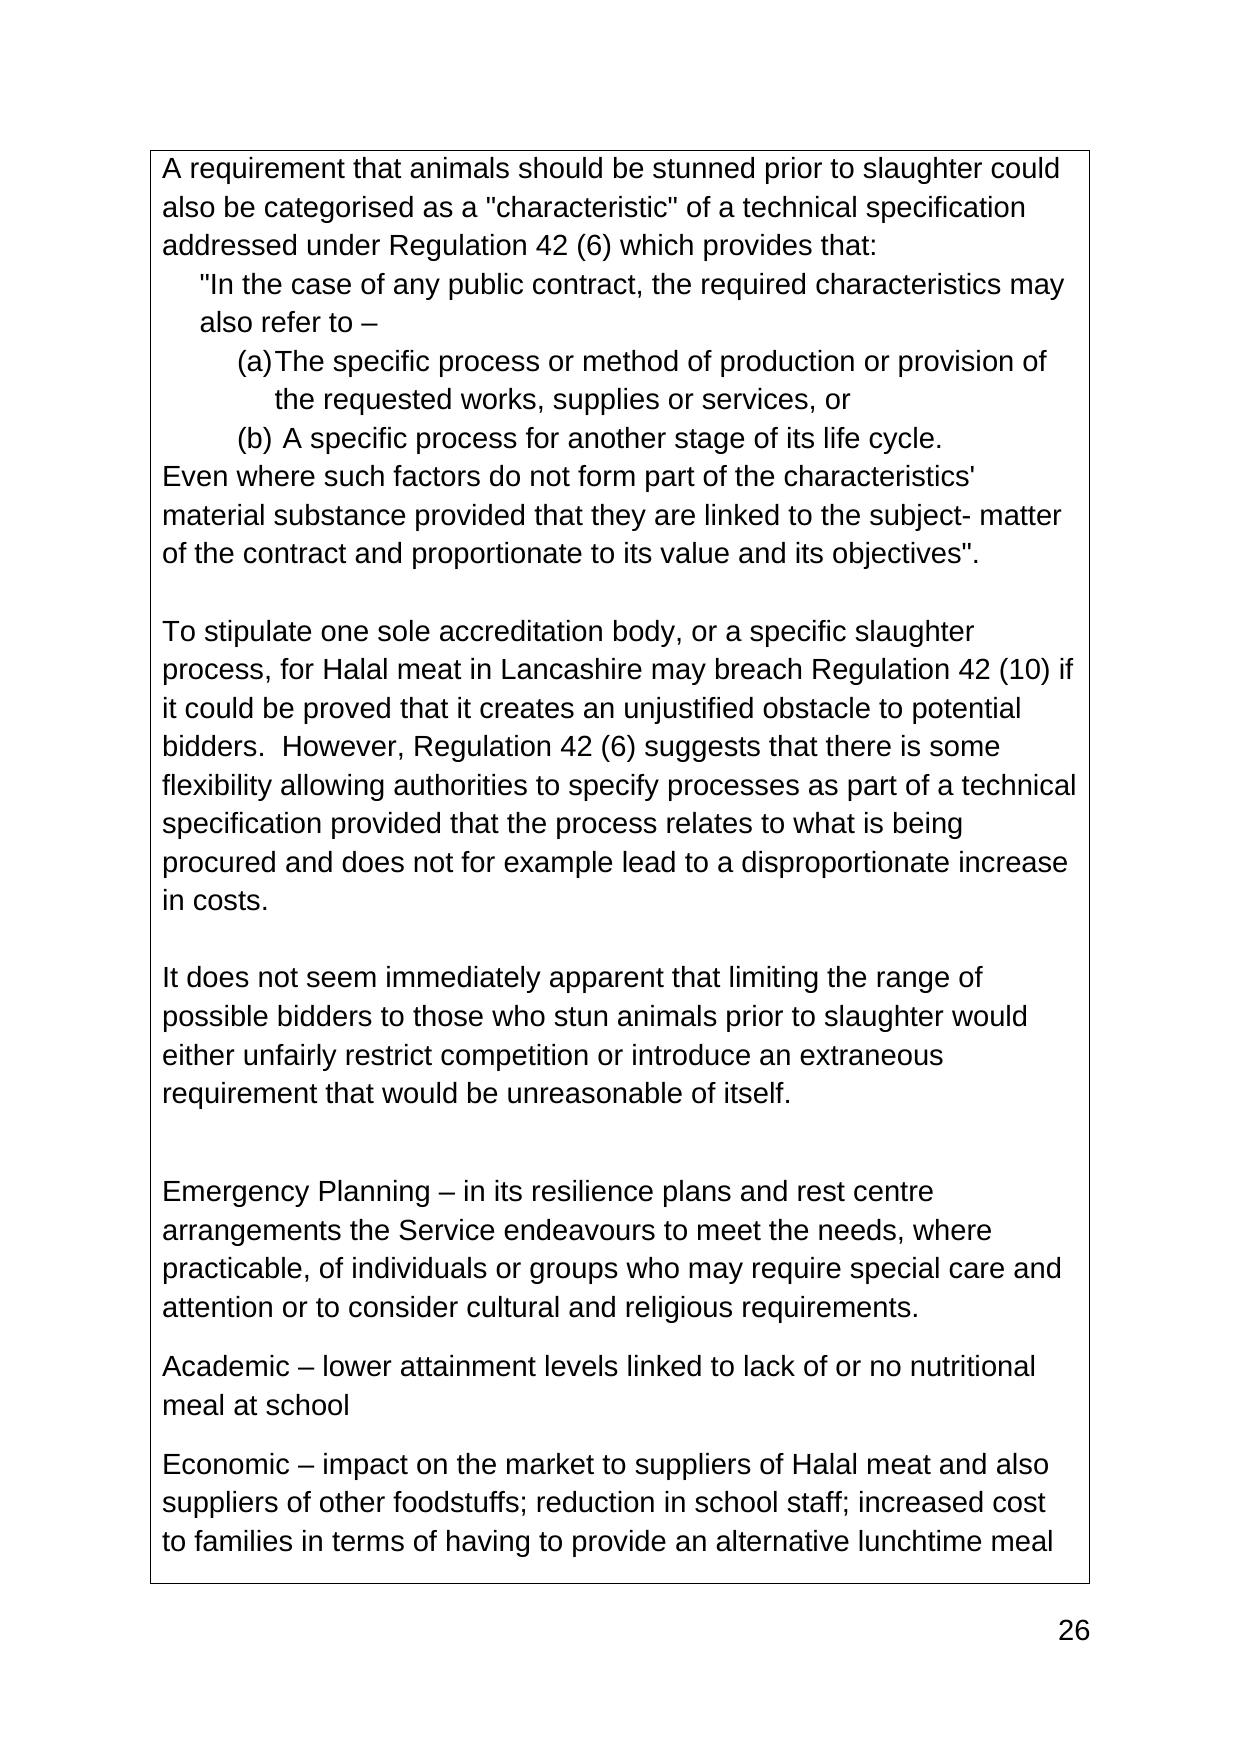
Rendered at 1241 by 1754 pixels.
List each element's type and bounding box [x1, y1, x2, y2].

table_header [151, 151, 1089, 1583]
